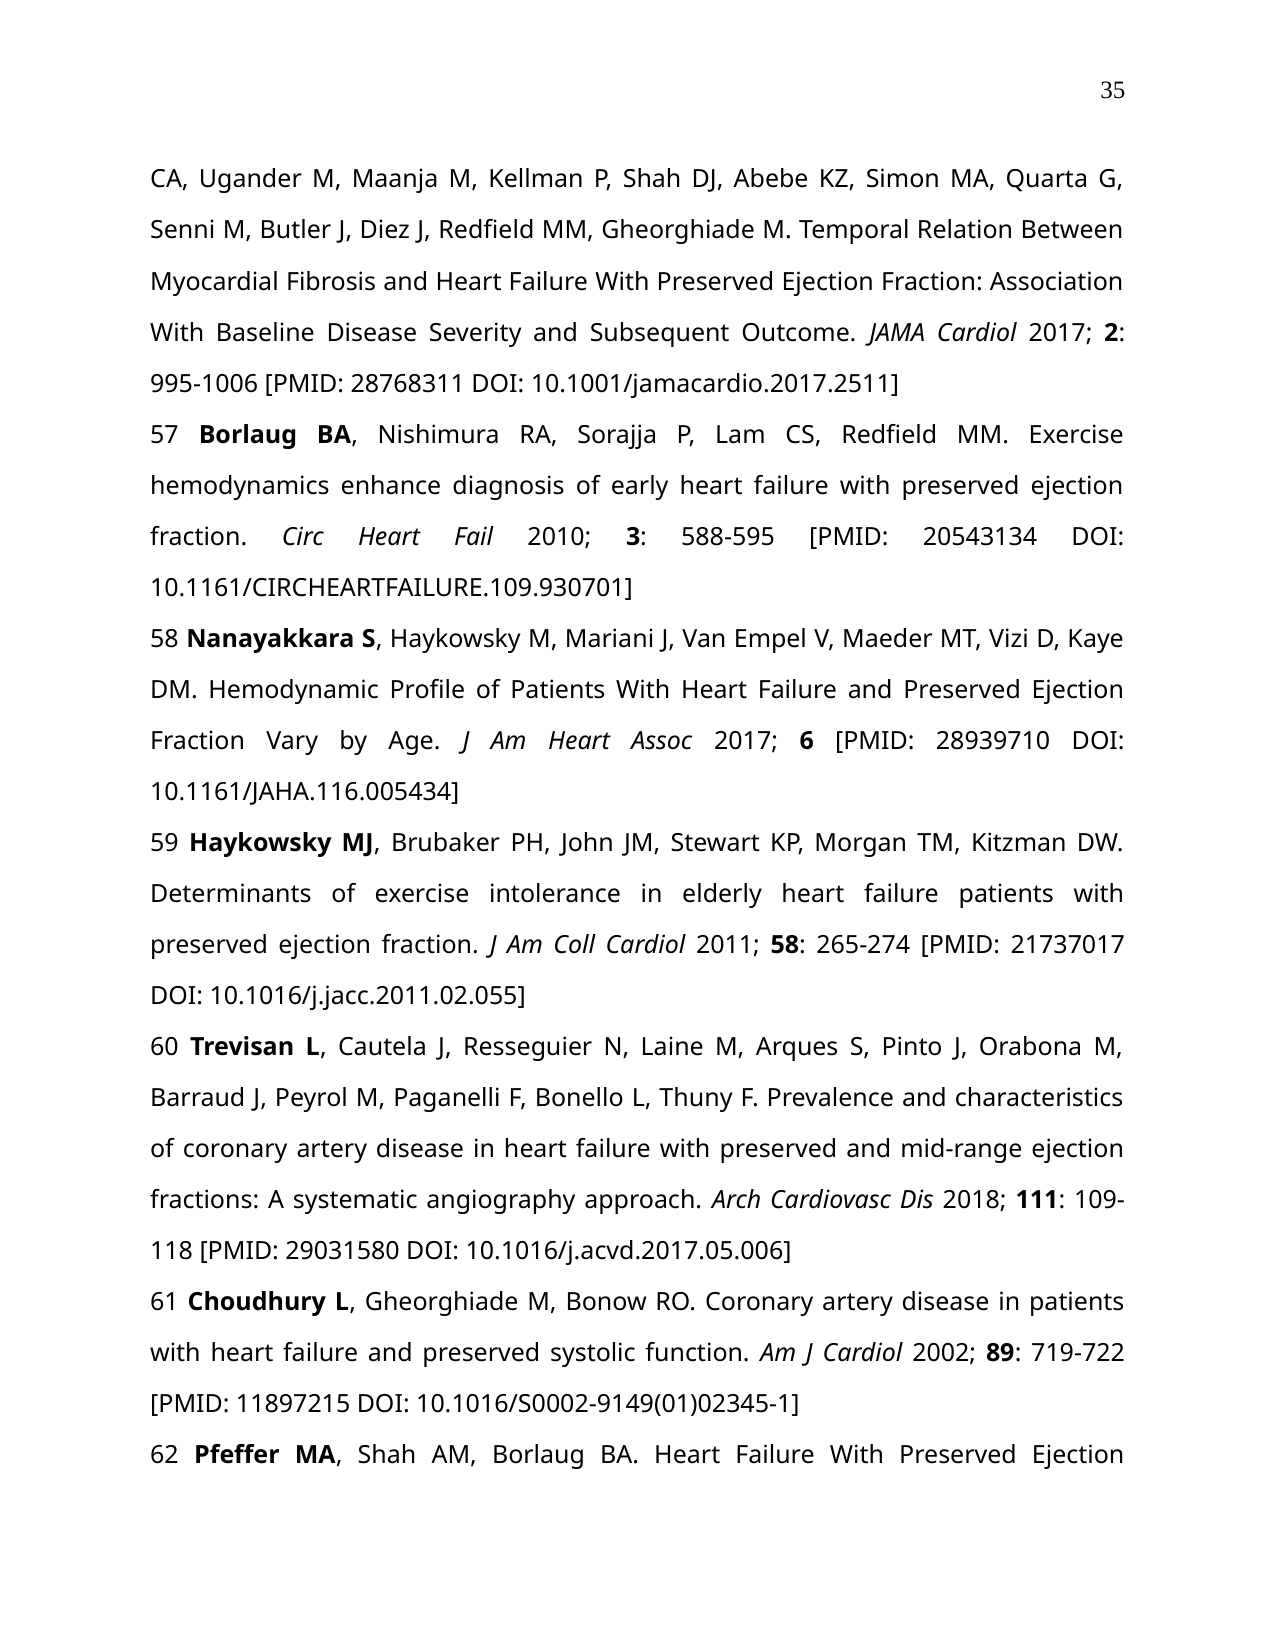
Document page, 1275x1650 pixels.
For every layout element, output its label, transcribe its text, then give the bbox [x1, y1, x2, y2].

text 60 Trevisan L, Cautela J, Resseguier N, Laine M, Arques S, Pinto J, Orabona M, Barraud J, Peyrol M, Paganelli F, Bonello L, Thuny F. Prevalence and characteristics of coronary artery disease in heart failure with preserved and mid-range ejection fractions: A systematic angiography approach. Arch Cardiovasc Dis 2018; 111: 109-118 [PMID: 29031580 DOI: 10.1016/j.acvd.2017.05.006] [150, 1029, 1125, 1267]
text 58 Nanayakkara S, Haykowsky M, Mariani J, Van Empel V, Maeder MT, Vizi D, Kaye DM. Hemodynamic Profile of Patients With Heart Failure and Preserved Ejection Fraction Vary by Age. J Am Heart Assoc 2017; 6 [PMID: 28939710 DOI: 10.1161/JAHA.116.005434] [150, 621, 1125, 808]
text 59 Haykowsky MJ, Brubaker PH, John JM, Stewart KP, Morgan TM, Kitzman DW. Determinants of exercise intolerance in elderly heart failure patients with preserved ejection fraction. J Am Coll Cardiol 2011; 58: 265-274 [PMID: 21737017 DOI: 10.1016/j.jacc.2011.02.055] [150, 825, 1125, 1012]
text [150, 161, 1125, 399]
text 57 Borlaug BA, Nishimura RA, Sorajja P, Lam CS, Redfield MM. Exercise hemodynamics enhance diagnosis of early heart failure with preserved ejection fraction. Circ Heart Fail 2010; 3: 588-595 [PMID: 20543134 DOI: 10.1161/CIRCHEARTFAILURE.109.930701] [150, 416, 1125, 603]
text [150, 1437, 1125, 1471]
text 61 Choudhury L, Gheorghiade M, Bonow RO. Coronary artery disease in patients with heart failure and preserved systolic function. Am J Cardiol 2002; 89: 719-722 [PMID: 11897215 DOI: 10.1016/S0002-9149(01)02345-1] [150, 1284, 1125, 1420]
